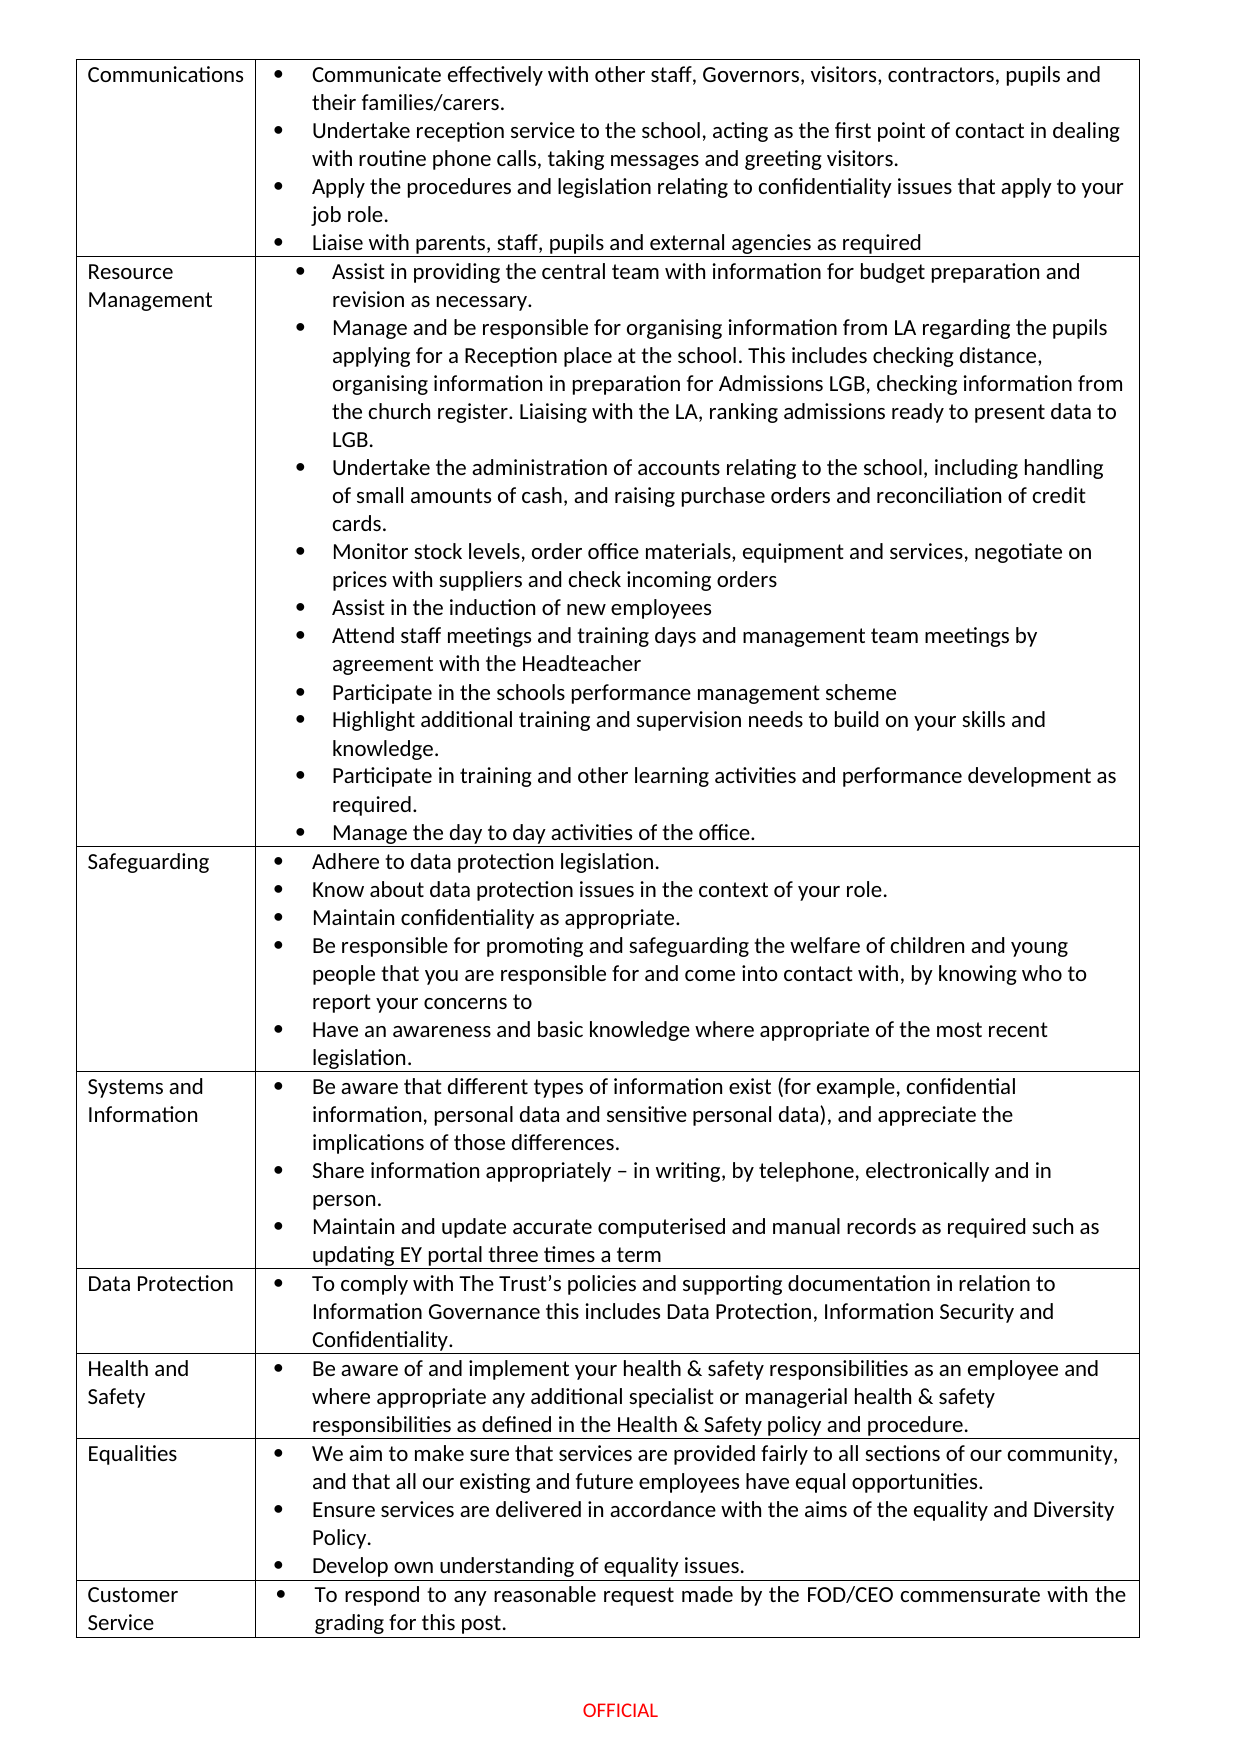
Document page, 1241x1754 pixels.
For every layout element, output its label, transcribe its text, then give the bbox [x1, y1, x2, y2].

table_cell Communications [77, 60, 255, 256]
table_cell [256, 1581, 1139, 1637]
table_cell Assist in providing the central team with information for budget preparation and revision as necessary. Manage and be responsible for organising information from LA regarding the pupils applying for a Reception place at the school. This includes checking distance, organising information in preparation for Admissions LGB, checking information from the church register. Liaising with the LA, ranking admissions ready to present data to LGB. Undertake the administration of accounts relating to the school, including handling of small amounts of cash, and raising purchase orders and reconciliation of credit cards. Monitor stock levels, order office materials, equipment and services, negotiate on prices with suppliers and check incoming orders Assist in the induction of new employees Attend staff meetings and training days and management team meetings by agreement with the Headteacher Participate in the schools performance management scheme Highlight additional training and supervision needs to build on your skills and knowledge. Participate in training and other learning activities and performance development as required. Manage the day to day activities of the office. [256, 257, 1139, 846]
table_cell Health and Safety [77, 1354, 255, 1438]
table_cell Be aware that different types of information exist (for example, confidential information, personal data and sensitive personal data), and appreciate the implications of those differences. Share information appropriately – in writing, by telephone, electronically and in person. Maintain and update accurate computerised and manual records as required such as updating EY portal three times a term [256, 1072, 1139, 1268]
table_cell Customer Service [77, 1581, 255, 1637]
table_cell Equalities [77, 1439, 255, 1579]
table_cell Be aware of and implement your health & safety responsibilities as an employee and where appropriate any additional specialist or managerial health & safety responsibilities as defined in the Health & Safety policy and procedure. [256, 1354, 1139, 1438]
table_cell Safeguarding [77, 847, 255, 1071]
table_cell Communicate effectively with other staff, Governors, visitors, contractors, pupils and their families/carers. Undertake reception service to the school, acting as the first point of contact in dealing with routine phone calls, taking messages and greeting visitors. Apply the procedures and legislation relating to confidentiality issues that apply to your job role. Liaise with parents, staff, pupils and external agencies as required [256, 60, 1139, 256]
table_cell We aim to make sure that services are provided fairly to all sections of our community, and that all our existing and future employees have equal opportunities. Ensure services are delivered in accordance with the aims of the equality and Diversity Policy. Develop own understanding of equality issues. [256, 1439, 1139, 1579]
table_cell Systems and Information [77, 1072, 255, 1268]
table_cell To comply with The Trust’s policies and supporting documentation in relation to Information Governance this includes Data Protection, Information Security and Confidentiality. [256, 1269, 1139, 1353]
table_cell Adhere to data protection legislation. Know about data protection issues in the context of your role. Maintain confidentiality as appropriate. Be responsible for promoting and safeguarding the welfare of children and young people that you are responsible for and come into contact with, by knowing who to report your concerns to Have an awareness and basic knowledge where appropriate of the most recent legislation. [256, 847, 1139, 1071]
table_cell Data Protection [77, 1269, 255, 1353]
table_cell Resource Management [77, 257, 255, 846]
